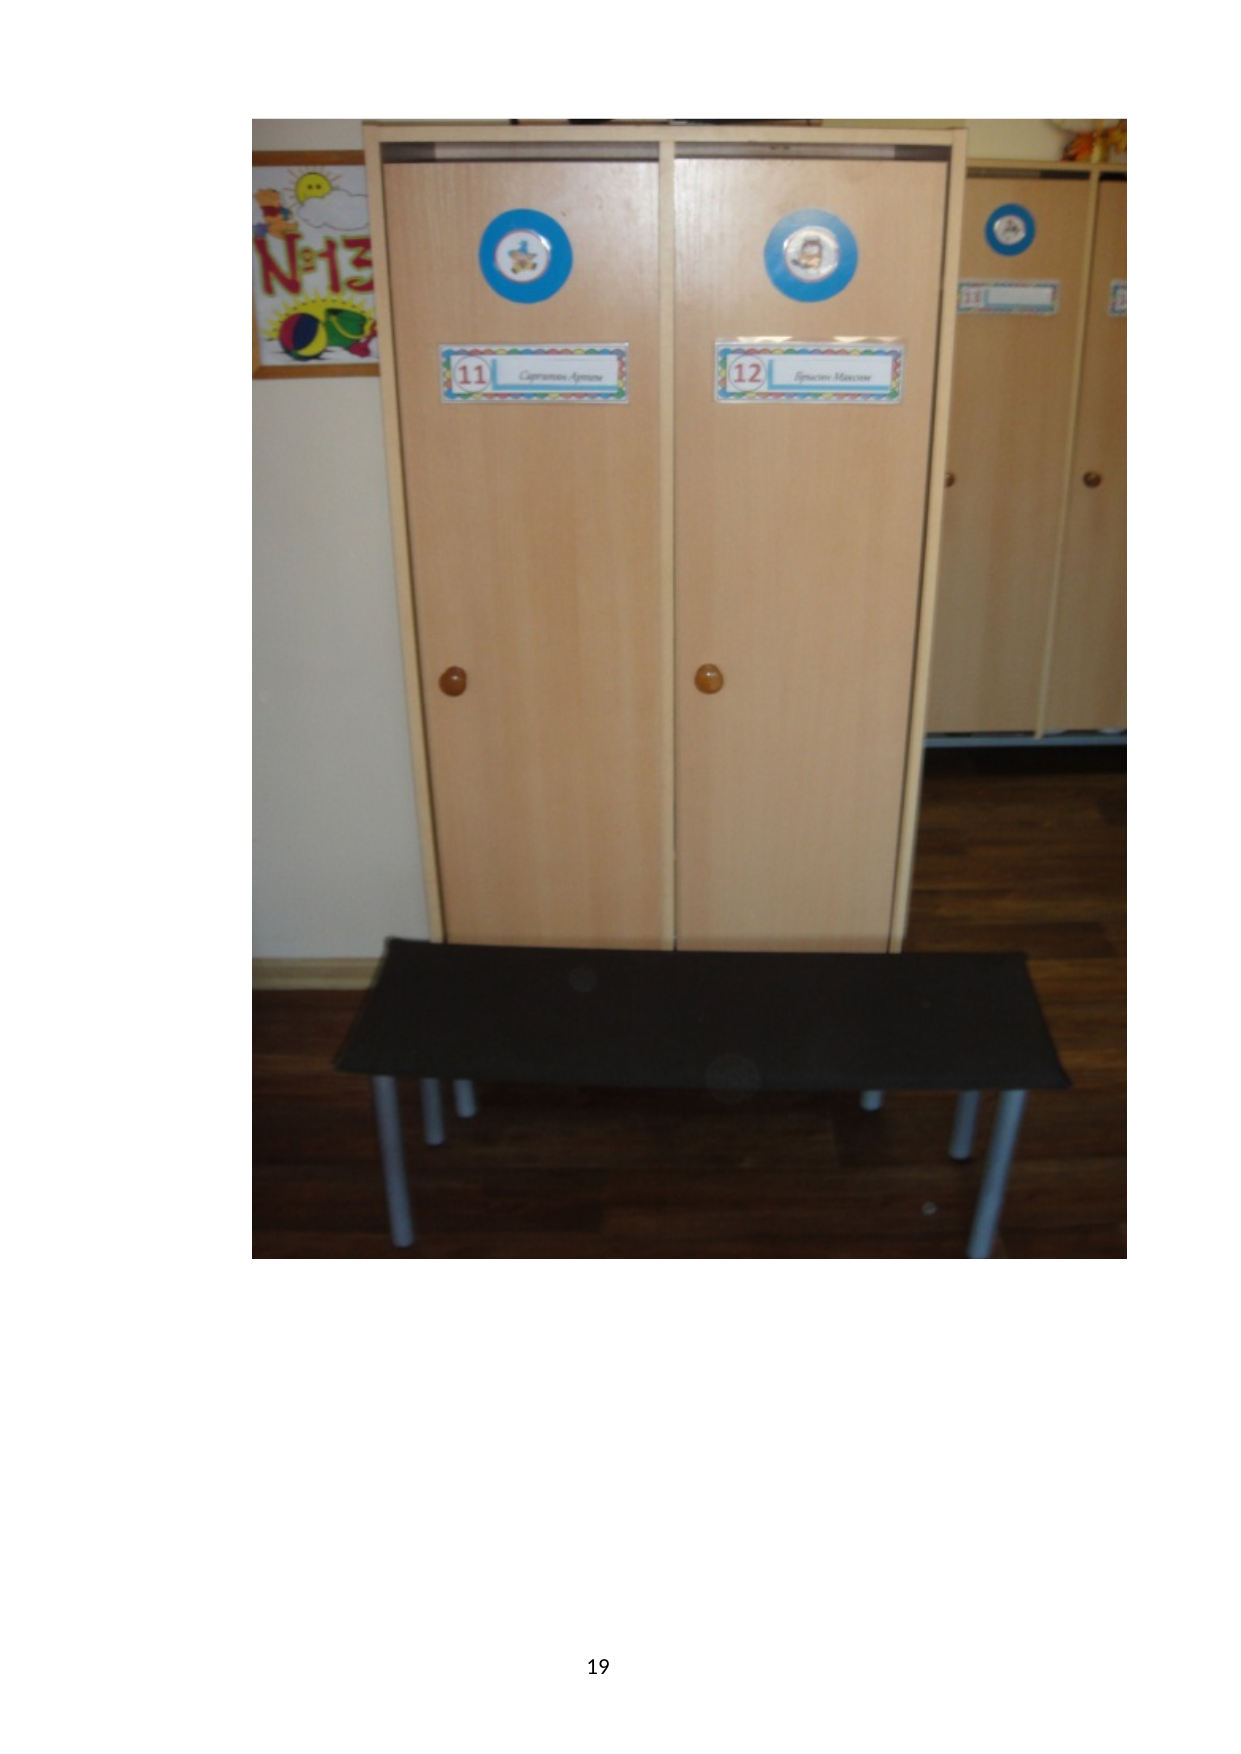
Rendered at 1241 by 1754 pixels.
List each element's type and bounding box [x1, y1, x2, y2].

picture [252, 120, 1127, 1259]
